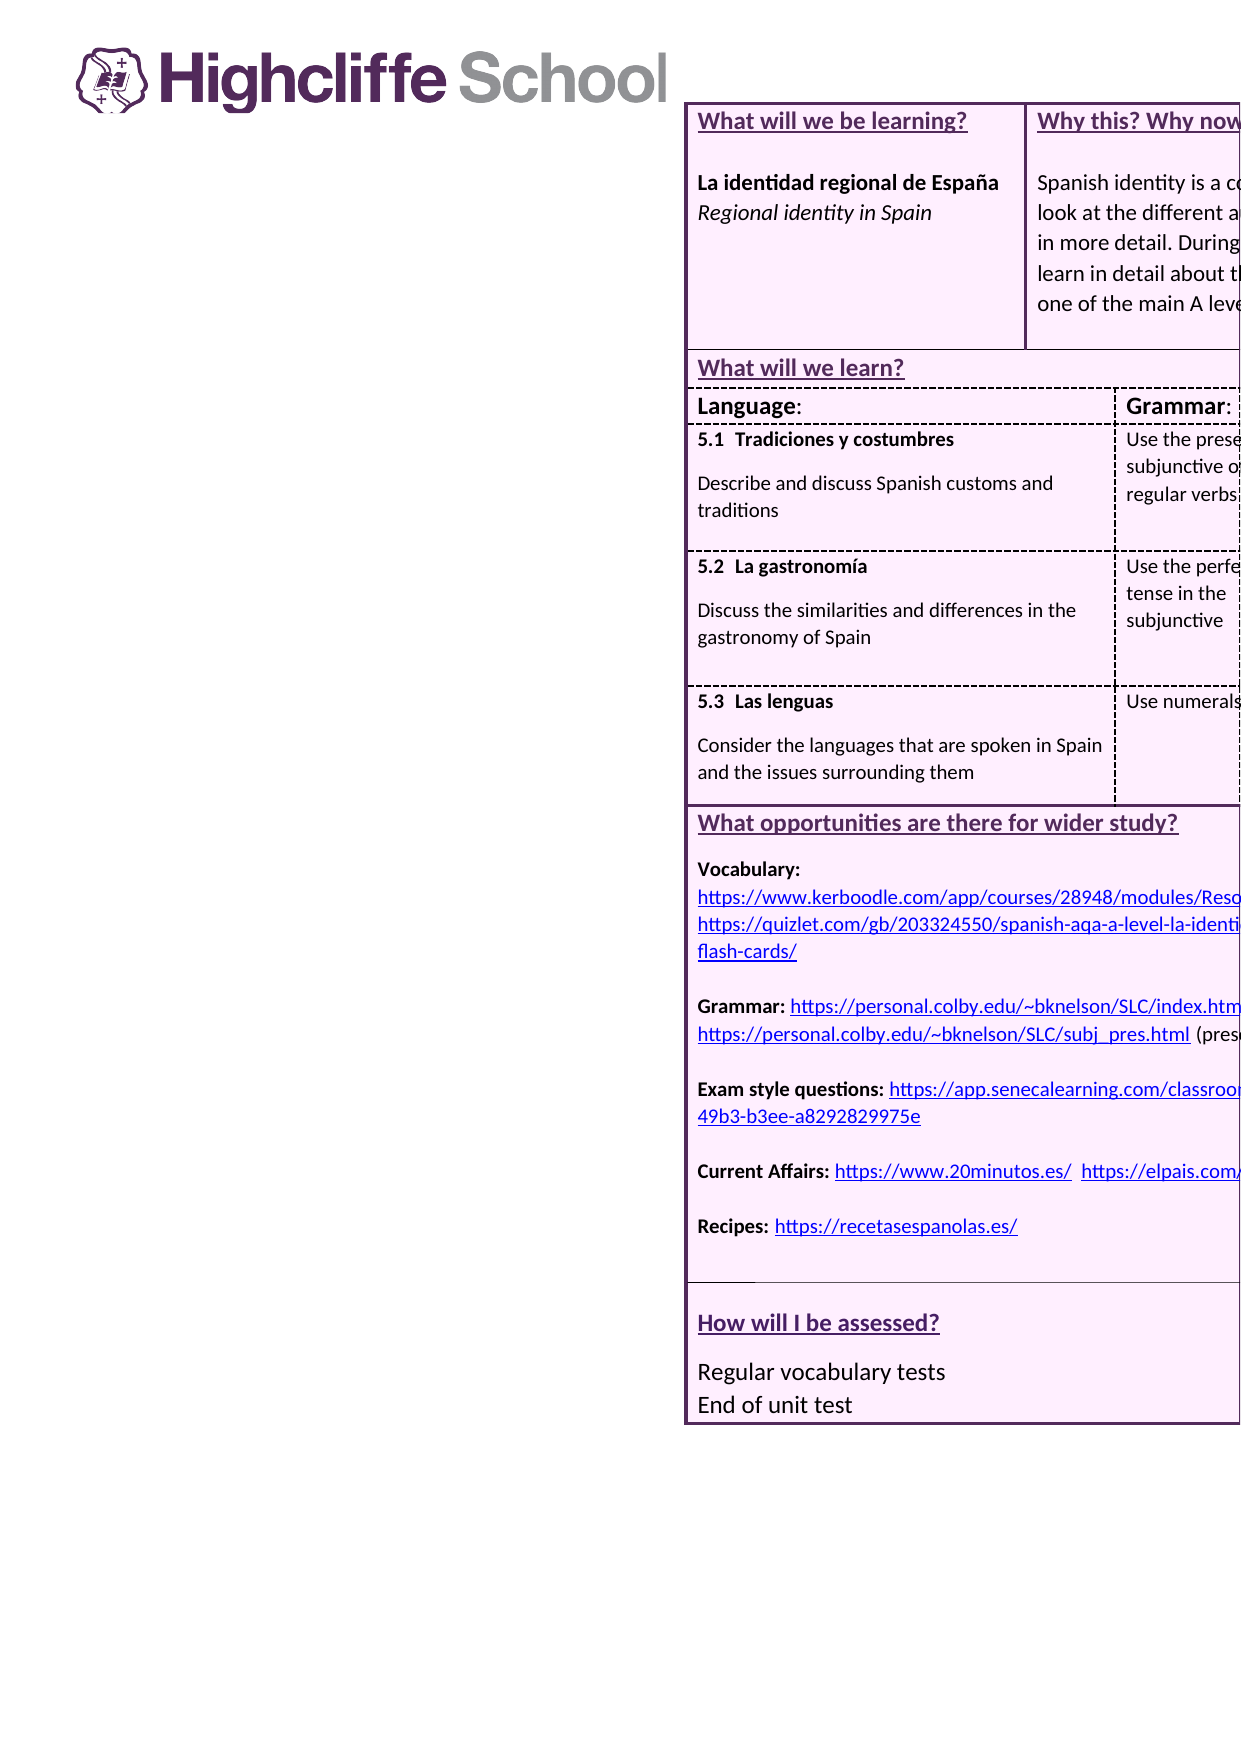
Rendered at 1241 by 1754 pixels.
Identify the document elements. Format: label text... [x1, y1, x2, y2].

table_cell Tradiciones y costumbres Describe and discuss Spanish customs and traditions [688, 423, 1115, 550]
table_cell Las lenguas Consider the languages that are spoken in Spain and the issues surrounding them [688, 685, 1115, 804]
table_cell Use the present subjunctive of regular verbs [1115, 423, 1240, 550]
table_cell Use the perfect tense in the subjunctive [1115, 550, 1240, 685]
table_cell Use numerals [1115, 685, 1240, 804]
table_cell Grammar: [1115, 387, 1240, 423]
table_cell La gastronomía Discuss the similarities and differences in the gastronomy of Spain [688, 550, 1115, 685]
table_cell What will we learn? [688, 350, 1239, 387]
table_cell What opportunities are there for wider study? Vocabulary: https://www.kerboodle.com/app/courses/28948/modules/Resources/content/239604 https://quizlet.com/gb/203324550/spanish-aqa-a-level-la-identidad-regional-en-espana-flash-cards/ Grammar: https://personal.colby.edu/~bknelson/SLC/index.html (general tense practice) https://personal.colby.edu/~bknelson/SLC/subj_pres.html (present subjunctive) Exam style questions: https://app.senecalearning.com/classroom/course/abad9826-c991-49b3-b3ee-a8292829975e Current Affairs: https://www.20minutos.es/ https://elpais.com/ https://www.rtve.es/ Recipes: https://recetasespanolas.es/ How will I be assessed? Regular vocabulary tests End of unit test [688, 807, 1239, 1282]
table_cell Language: [688, 387, 1115, 423]
table_cell What opportunities are there for wider study? Vocabulary: https://www.kerboodle.com/app/courses/28948/modules/Resources/content/239604 https://quizlet.com/gb/203324550/spanish-aqa-a-level-la-identidad-regional-en-espana-flash-cards/ Grammar: https://personal.colby.edu/~bknelson/SLC/index.html (general tense practice) https://personal.colby.edu/~bknelson/SLC/subj_pres.html (present subjunctive) Exam style questions: https://app.senecalearning.com/classroom/course/abad9826-c991-49b3-b3ee-a8292829975e Current Affairs: https://www.20minutos.es/ https://elpais.com/ https://www.rtve.es/ Recipes: https://recetasespanolas.es/ How will I be assessed? Regular vocabulary tests End of unit test [688, 1283, 1239, 1422]
table_header What will we be learning? La identidad regional de España Regional identity in Spain [688, 105, 1024, 349]
table_header Why this? Why now? Spanish identity is a complex issue and you will look at the different autonomous communities in more detail. During this module you will learn in detail about the subjunctive which is one of the main A level grammar points. [1027, 105, 1239, 349]
picture [75, 47, 665, 113]
